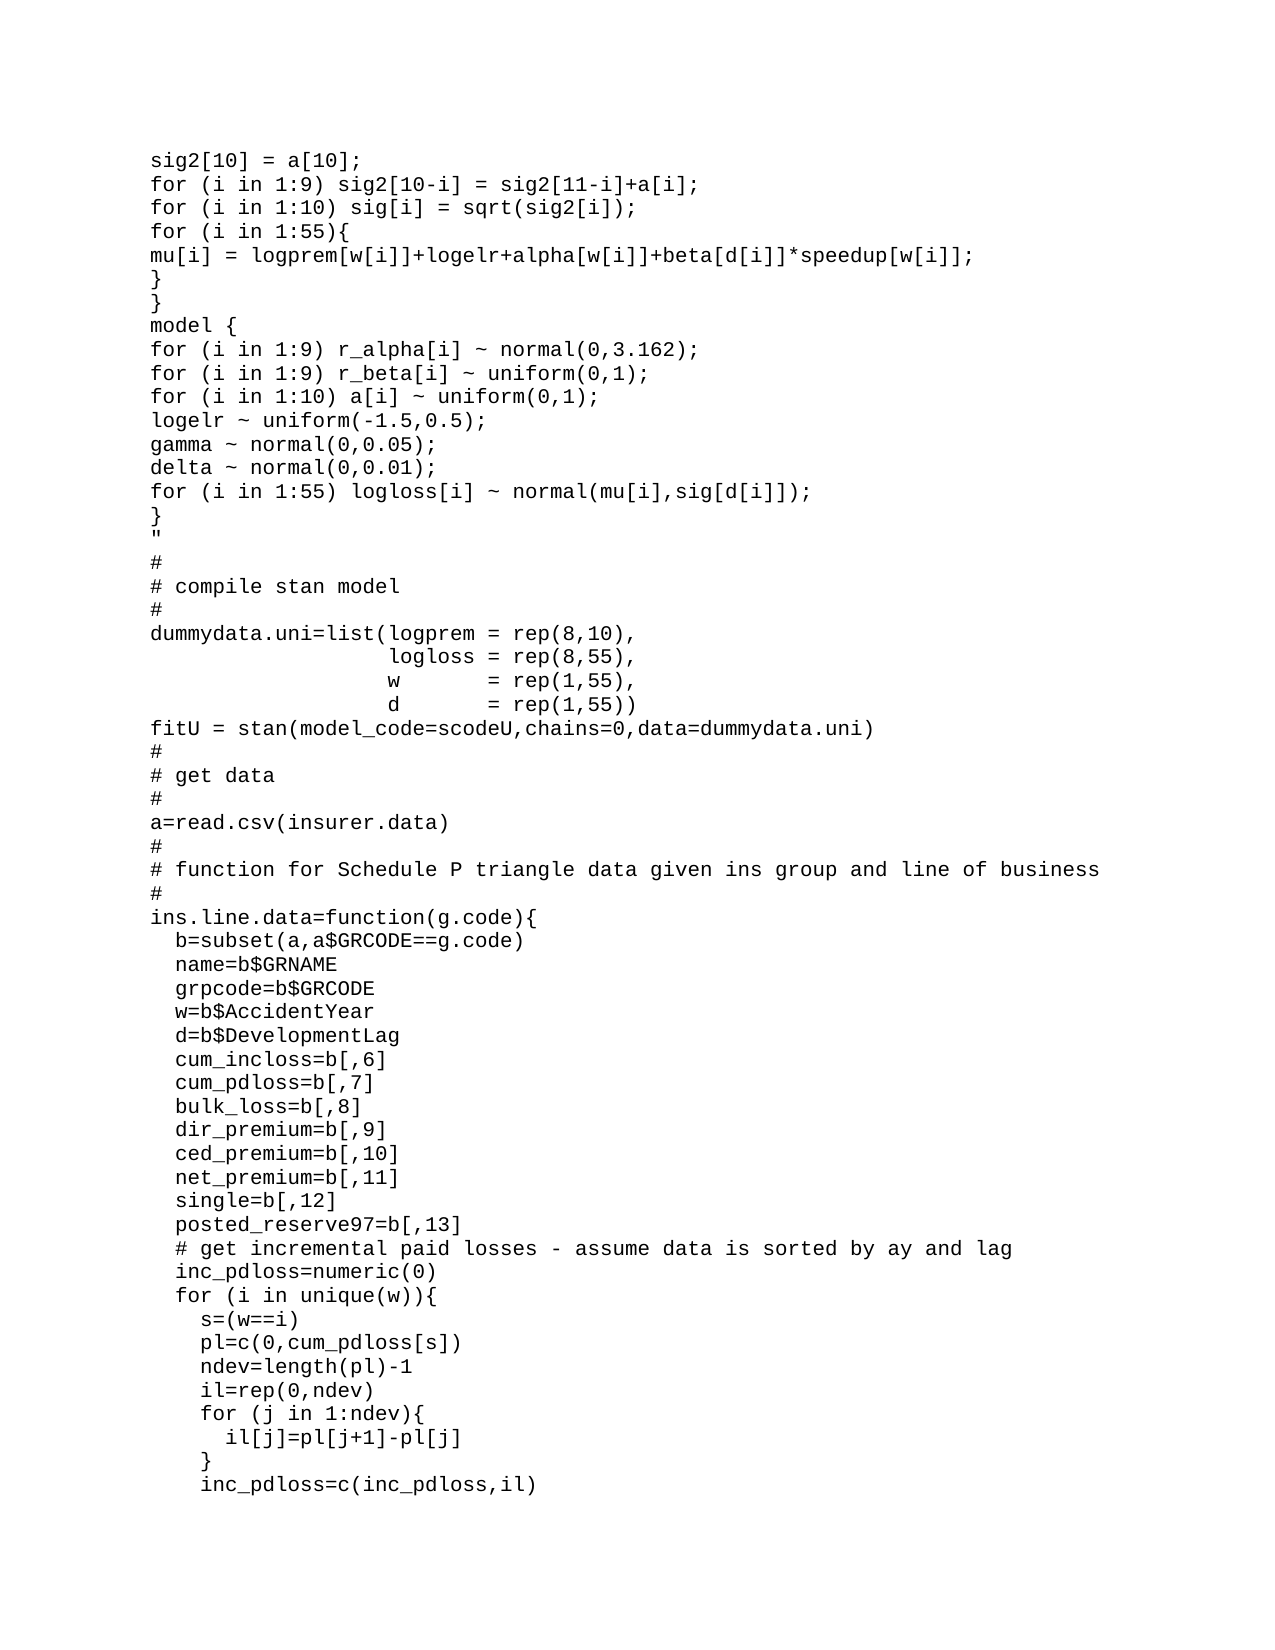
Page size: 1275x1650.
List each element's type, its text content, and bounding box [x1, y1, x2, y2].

text # [150, 788, 1125, 812]
text # [150, 552, 1125, 576]
text a=read.csv(insurer.data) [150, 812, 1125, 836]
text sig2[10] = a[10]; [150, 150, 1125, 174]
text dir_premium=b[,9] [150, 1119, 1125, 1143]
text } [150, 292, 1125, 316]
text for (i in 1:55){ [150, 221, 1125, 244]
text d=b$DevelopmentLag [150, 1025, 1125, 1048]
text d = rep(1,55)) [150, 694, 1125, 717]
text ced_premium=b[,10] [150, 1143, 1125, 1167]
text for (i in 1:9) r_alpha[i] ~ normal(0,3.162); [150, 339, 1125, 363]
text } [150, 505, 1125, 528]
text " [150, 528, 1125, 552]
text for (j in 1:ndev){ [150, 1403, 1125, 1427]
text bulk_loss=b[,8] [150, 1096, 1125, 1119]
text pl=c(0,cum_pdloss[s]) [150, 1332, 1125, 1356]
text fitU = stan(model_code=scodeU,chains=0,data=dummydata.uni) [150, 717, 1125, 741]
text inc_pdloss=numeric(0) [150, 1261, 1125, 1285]
text grpcode=b$GRCODE [150, 978, 1125, 1001]
text } [150, 1451, 1125, 1474]
text ndev=length(pl)-1 [150, 1356, 1125, 1379]
text # [150, 741, 1125, 765]
text ins.line.data=function(g.code){ [150, 907, 1125, 930]
text w = rep(1,55), [150, 670, 1125, 694]
text cum_incloss=b[,6] [150, 1048, 1125, 1072]
text logelr ~ uniform(-1.5,0.5); [150, 410, 1125, 434]
text posted_reserve97=b[,13] [150, 1214, 1125, 1238]
text # get data [150, 765, 1125, 788]
text net_premium=b[,11] [150, 1167, 1125, 1190]
text b=subset(a,a$GRCODE==g.code) [150, 930, 1125, 954]
text for (i in 1:10) sig[i] = sqrt(sig2[i]); [150, 197, 1125, 221]
text gamma ~ normal(0,0.05); [150, 434, 1125, 457]
text logloss = rep(8,55), [150, 647, 1125, 670]
text for (i in unique(w)){ [150, 1285, 1125, 1309]
text w=b$AccidentYear [150, 1001, 1125, 1025]
text # [150, 599, 1125, 623]
text # [150, 883, 1125, 907]
text for (i in 1:55) logloss[i] ~ normal(mu[i],sig[d[i]]); [150, 481, 1125, 505]
text il=rep(0,ndev) [150, 1379, 1125, 1403]
text # compile stan model [150, 576, 1125, 599]
text for (i in 1:10) a[i] ~ uniform(0,1); [150, 386, 1125, 410]
text delta ~ normal(0,0.01); [150, 457, 1125, 481]
text model { [150, 316, 1125, 339]
text # get incremental paid losses - assume data is sorted by ay and lag [150, 1238, 1125, 1261]
text # function for Schedule P triangle data given ins group and line of business [150, 859, 1125, 883]
text for (i in 1:9) sig2[10-i] = sig2[11-i]+a[i]; [150, 174, 1125, 197]
text # [150, 836, 1125, 859]
text inc_pdloss=c(inc_pdloss,il) [150, 1474, 1125, 1498]
text single=b[,12] [150, 1190, 1125, 1214]
text s=(w==i) [150, 1309, 1125, 1332]
text name=b$GRNAME [150, 954, 1125, 978]
text mu[i] = logprem[w[i]]+logelr+alpha[w[i]]+beta[d[i]]*speedup[w[i]]; [150, 244, 1125, 268]
text for (i in 1:9) r_beta[i] ~ uniform(0,1); [150, 363, 1125, 386]
text il[j]=pl[j+1]-pl[j] [150, 1427, 1125, 1451]
text dummydata.uni=list(logprem = rep(8,10), [150, 623, 1125, 647]
text } [150, 268, 1125, 292]
text cum_pdloss=b[,7] [150, 1072, 1125, 1096]
